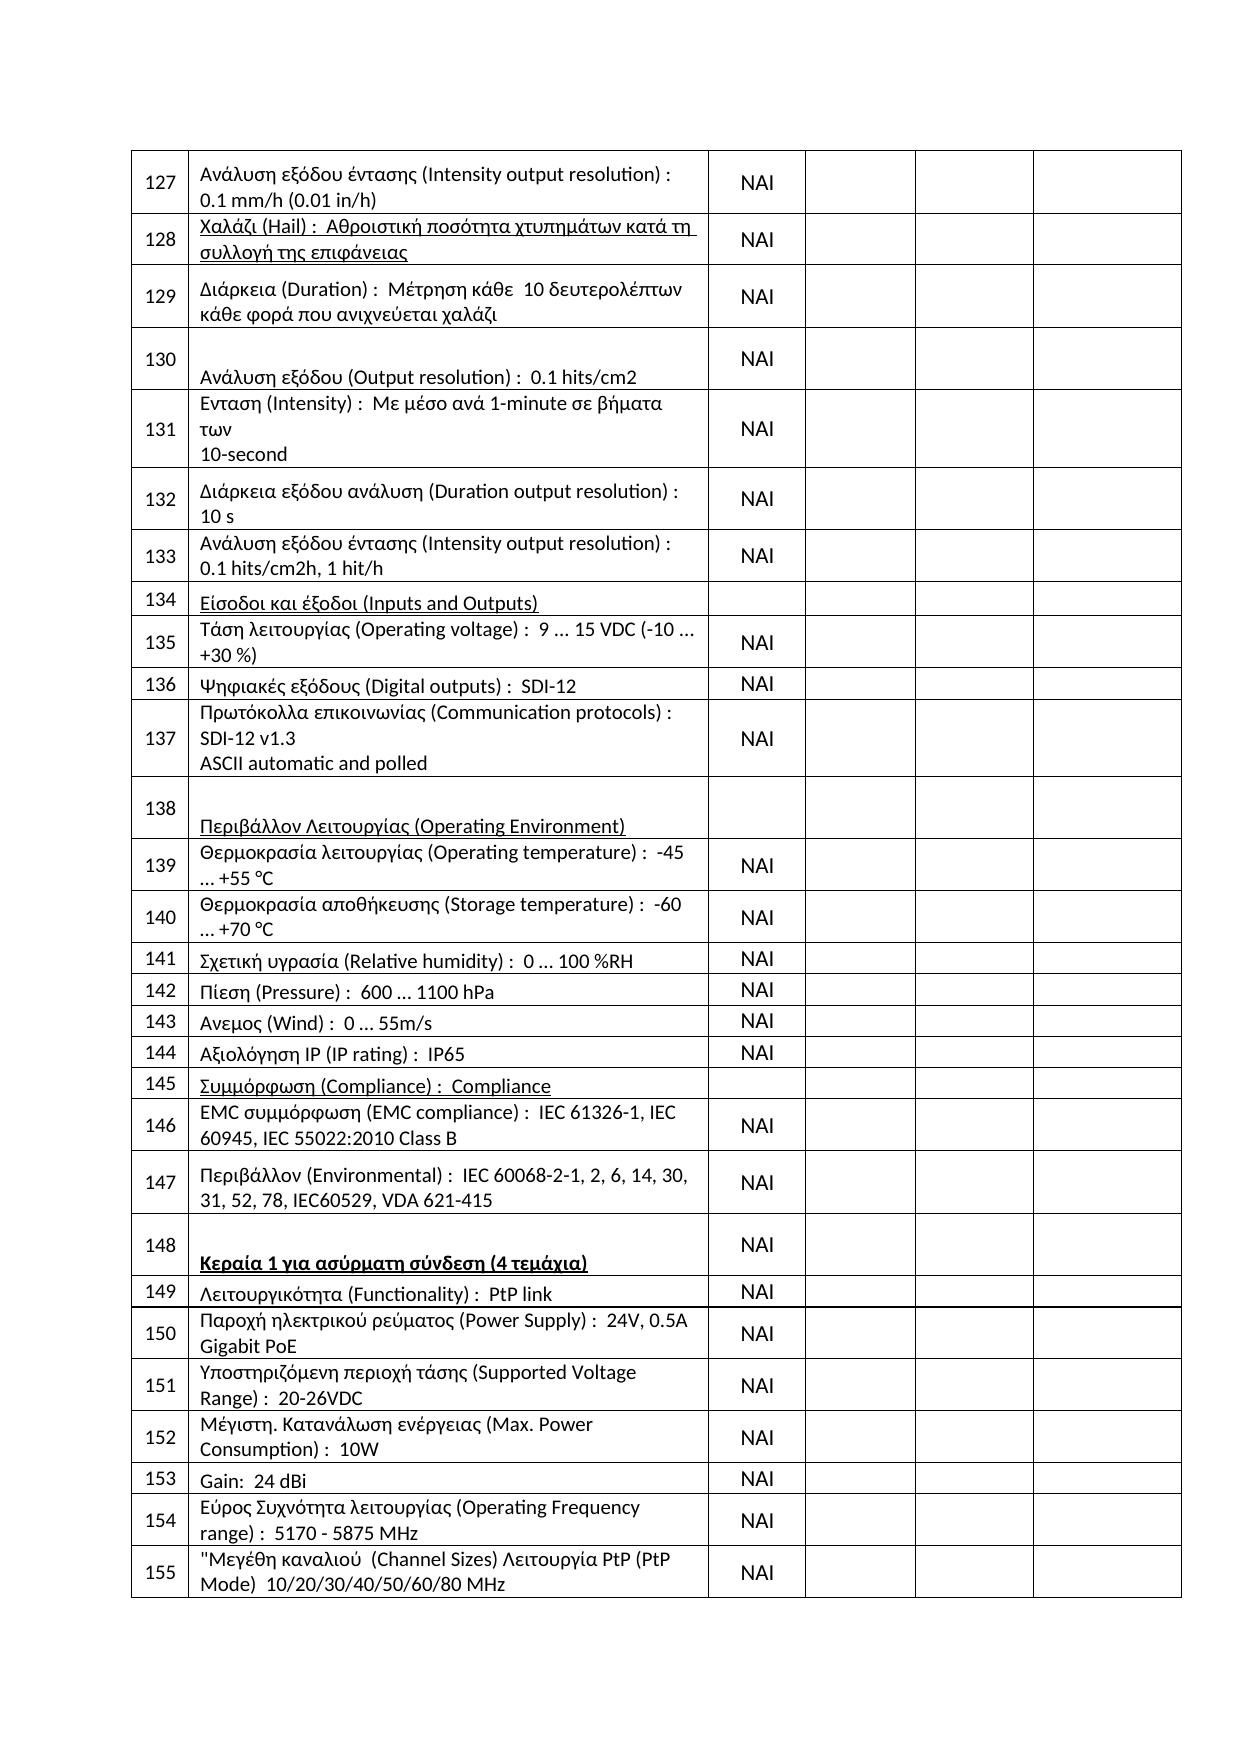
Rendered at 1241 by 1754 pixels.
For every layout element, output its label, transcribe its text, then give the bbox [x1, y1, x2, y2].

table_cell Κεραία 1 για ασύρματη σύνδεση (4 τεμάχια) [189, 1214, 708, 1275]
table_cell [1034, 777, 1181, 838]
table_cell 154 [132, 1494, 188, 1545]
table_cell ΝΑΙ [709, 1214, 805, 1275]
table_cell [916, 616, 1033, 667]
table_cell 129 [132, 265, 188, 327]
table_cell [806, 1006, 915, 1036]
table_cell [1034, 1006, 1181, 1036]
table_cell 138 [132, 777, 188, 838]
table_cell ΝΑΙ [709, 1308, 805, 1358]
table_cell [916, 1546, 1033, 1597]
table_cell [1034, 468, 1181, 529]
table_cell [806, 265, 915, 327]
table_cell [1034, 1151, 1181, 1213]
table_cell 127 [132, 151, 188, 212]
table_cell [916, 1308, 1033, 1358]
table_cell [806, 1411, 915, 1462]
table_cell [1034, 1037, 1181, 1067]
table_cell [916, 1411, 1033, 1462]
table_cell Μέγιστη. Κατανάλωση ενέργειας (Max. Power Consumption) : 10W [189, 1411, 708, 1462]
table_cell [916, 582, 1033, 615]
table_cell [806, 1037, 915, 1067]
table_cell ΝΑΙ [709, 468, 805, 529]
table_cell [916, 151, 1033, 212]
table_cell 130 [132, 328, 188, 389]
table_cell [916, 1006, 1033, 1036]
table_cell [806, 668, 915, 698]
table_cell [916, 1276, 1033, 1306]
table_cell [1034, 1214, 1181, 1275]
table_cell ΝΑΙ [709, 1463, 805, 1493]
table_cell [1034, 1308, 1181, 1358]
table_cell ΝΑΙ [709, 1006, 805, 1036]
table_cell [916, 668, 1033, 698]
table_cell ΝΑΙ [709, 265, 805, 327]
table_cell [806, 582, 915, 615]
table_cell [916, 214, 1033, 264]
table_cell [916, 1494, 1033, 1545]
table_cell [806, 1068, 915, 1098]
table_cell Ψηφιακές εξόδους (Digital outputs) : SDI-12 [189, 668, 708, 698]
table_cell [916, 390, 1033, 467]
table_cell [1034, 974, 1181, 1004]
table_cell [806, 943, 915, 973]
table_cell 131 [132, 390, 188, 467]
table_cell Παροχή ηλεκτρικού ρεύματος (Power Supply) : 24V, 0.5A Gigabit PoE [189, 1308, 708, 1358]
table_cell Ενταση (Intensity) : Με μέσο ανά 1-minute σε βήματα των 10-second [189, 390, 708, 467]
table_cell [1034, 214, 1181, 264]
table_cell Πρωτόκολλα επικοινωνίας (Communication protocols) : SDI-12 v1.3 ASCII automatic and polled [189, 700, 708, 776]
table_cell [806, 1151, 915, 1213]
table_cell 142 [132, 974, 188, 1004]
table_cell Θερμοκρασία αποθήκευσης (Storage temperature) : -60 … +70 °C [189, 891, 708, 942]
table_cell 140 [132, 891, 188, 942]
table_cell [1034, 1099, 1181, 1150]
table_cell 128 [132, 214, 188, 264]
table_cell Περιβάλλον (Environmental) : IEC 60068-2-1, 2, 6, 14, 30, 31, 52, 78, IEC60529, VDA 621-415 [189, 1151, 708, 1213]
table_cell [916, 1463, 1033, 1493]
table_cell [806, 1359, 915, 1410]
table_cell 132 [132, 468, 188, 529]
table_cell [1034, 700, 1181, 776]
table_cell [916, 468, 1033, 529]
table_cell ΝΑΙ [709, 700, 805, 776]
table_cell Ανάλυση εξόδου (Output resolution) : 0.1 hits/cm2 [189, 328, 708, 389]
table_cell 141 [132, 943, 188, 973]
table_cell ΝΑΙ [709, 1494, 805, 1545]
table_cell 149 [132, 1276, 188, 1306]
table_cell [916, 1214, 1033, 1275]
table_cell ΝΑΙ [709, 1546, 805, 1597]
table_cell Πίεση (Pressure) : 600 … 1100 hPa [189, 974, 708, 1004]
table_cell [916, 1359, 1033, 1410]
table_cell 139 [132, 839, 188, 890]
table_cell [916, 974, 1033, 1004]
table_cell [806, 839, 915, 890]
table_cell Σχετική υγρασία (Relative humidity) : 0 … 100 %RH [189, 943, 708, 973]
table_cell [916, 1099, 1033, 1150]
table_cell ΝΑΙ [709, 891, 805, 942]
table_cell Λειτουργικότητα (Functionality) : PtP link [189, 1276, 708, 1306]
table_cell 147 [132, 1151, 188, 1213]
table_cell [709, 777, 805, 838]
table_cell [916, 1068, 1033, 1098]
table_cell ΝΑΙ [709, 1359, 805, 1410]
table_cell ΝΑΙ [709, 1037, 805, 1067]
table_cell ΝΑΙ [709, 328, 805, 389]
table_cell [806, 214, 915, 264]
table_cell [1034, 1068, 1181, 1098]
table_cell Περιβάλλον Λειτουργίας (Operating Environment) [189, 777, 708, 838]
table_cell [806, 777, 915, 838]
table_cell Ανάλυση εξόδου έντασης (Intensity output resolution) : 0.1 hits/cm2h, 1 hit/h [189, 530, 708, 581]
table_cell ΝΑΙ [709, 943, 805, 973]
table_cell [916, 943, 1033, 973]
table_cell ΝΑΙ [709, 1411, 805, 1462]
table_cell [1034, 390, 1181, 467]
table_cell Συμμόρφωση (Compliance) : Compliance [189, 1068, 708, 1098]
table_cell [806, 530, 915, 581]
table_cell [916, 265, 1033, 327]
table_cell 153 [132, 1463, 188, 1493]
table_cell [806, 1308, 915, 1358]
table_cell [1034, 943, 1181, 973]
table_cell ΝΑΙ [709, 974, 805, 1004]
table_cell [916, 530, 1033, 581]
table_cell [1034, 530, 1181, 581]
table_cell 133 [132, 530, 188, 581]
table_cell [1034, 328, 1181, 389]
table_cell [806, 1546, 915, 1597]
table_cell 136 [132, 668, 188, 698]
table_cell Τάση λειτουργίας (Operating voltage) : 9 ... 15 VDC (-10 ... +30 %) [189, 616, 708, 667]
table_cell [1034, 151, 1181, 212]
table_cell 137 [132, 700, 188, 776]
table_cell [916, 328, 1033, 389]
table_cell 145 [132, 1068, 188, 1098]
table_cell [806, 1494, 915, 1545]
table_cell [806, 151, 915, 212]
table_cell ΝΑΙ [709, 151, 805, 212]
table_cell [806, 328, 915, 389]
table_cell [1034, 891, 1181, 942]
table_cell 144 [132, 1037, 188, 1067]
table_cell ΝΑΙ [709, 214, 805, 264]
table_cell 143 [132, 1006, 188, 1036]
table_cell 148 [132, 1214, 188, 1275]
table_cell Χαλάζι (Hail) : Αθροιστική ποσότητα χτυπημάτων κατά τη συλλογή της επιφάνειας [189, 214, 708, 264]
table_cell ΝΑΙ [709, 390, 805, 467]
table_cell [806, 700, 915, 776]
table_cell [1034, 668, 1181, 698]
table_cell [806, 1276, 915, 1306]
table_cell [1034, 582, 1181, 615]
table_cell [1034, 1546, 1181, 1597]
table_cell [1034, 1359, 1181, 1410]
table_cell 134 [132, 582, 188, 615]
table_cell ΝΑΙ [709, 668, 805, 698]
table_cell Διάρκεια εξόδου ανάλυση (Duration output resolution) : 10 s [189, 468, 708, 529]
table_cell [806, 1214, 915, 1275]
table_cell ΝΑΙ [709, 1099, 805, 1150]
table_cell [916, 700, 1033, 776]
table_cell [1034, 1463, 1181, 1493]
table_cell [806, 1099, 915, 1150]
table_cell [806, 468, 915, 529]
table_cell ΝΑΙ [709, 530, 805, 581]
table_cell 150 [132, 1308, 188, 1358]
table_cell "Μεγέθη καναλιού (Channel Sizes) Λειτουργία PtP (PtP Mode) 10/20/30/40/50/60/80 MHz [189, 1546, 708, 1597]
table_cell ΝΑΙ [709, 1276, 805, 1306]
table_cell [806, 974, 915, 1004]
table_cell ΝΑΙ [709, 616, 805, 667]
table_cell Αξιολόγηση IP (IP rating) : IP65 [189, 1037, 708, 1067]
table_cell Ανεμος (Wind) : 0 … 55m/s [189, 1006, 708, 1036]
table_cell Gain: 24 dBi [189, 1463, 708, 1493]
table_cell [916, 777, 1033, 838]
table_cell [709, 582, 805, 615]
table_cell [916, 839, 1033, 890]
table_cell 146 [132, 1099, 188, 1150]
table_cell ΝΑΙ [709, 839, 805, 890]
table_cell 155 [132, 1546, 188, 1597]
table_cell 151 [132, 1359, 188, 1410]
table_cell [1034, 839, 1181, 890]
table_cell ΝΑΙ [709, 1151, 805, 1213]
table_cell [1034, 616, 1181, 667]
table_cell Ανάλυση εξόδου έντασης (Intensity output resolution) : 0.1 mm/h (0.01 in/h) [189, 151, 708, 212]
table_cell Θερμοκρασία λειτουργίας (Operating temperature) : -45 … +55 °C [189, 839, 708, 890]
table_cell [806, 891, 915, 942]
table_cell [1034, 1494, 1181, 1545]
table_cell [709, 1068, 805, 1098]
table_cell [1034, 1411, 1181, 1462]
table_cell [916, 891, 1033, 942]
table_cell [1034, 1276, 1181, 1306]
table_cell Εύρος Συχνότητα λειτουργίας (Operating Frequency range) : 5170 - 5875 MHz [189, 1494, 708, 1545]
table_cell 135 [132, 616, 188, 667]
table_cell [916, 1151, 1033, 1213]
table_cell [806, 1463, 915, 1493]
table_cell [806, 616, 915, 667]
table_cell [806, 390, 915, 467]
table_cell 152 [132, 1411, 188, 1462]
table_cell [1034, 265, 1181, 327]
table_cell [916, 1037, 1033, 1067]
table_cell Είσοδοι και έξοδοι (Inputs and Outputs) [189, 582, 708, 615]
table_cell Διάρκεια (Duration) : Μέτρηση κάθε 10 δευτερολέπτων κάθε φορά που ανιχνεύεται χαλάζι [189, 265, 708, 327]
table_cell EMC συμμόρφωση (EMC compliance) : IEC 61326-1, IEC 60945, IEC 55022:2010 Class B [189, 1099, 708, 1150]
table_cell Υποστηριζόμενη περιοχή τάσης (Supported Voltage Range) : 20-26VDC [189, 1359, 708, 1410]
